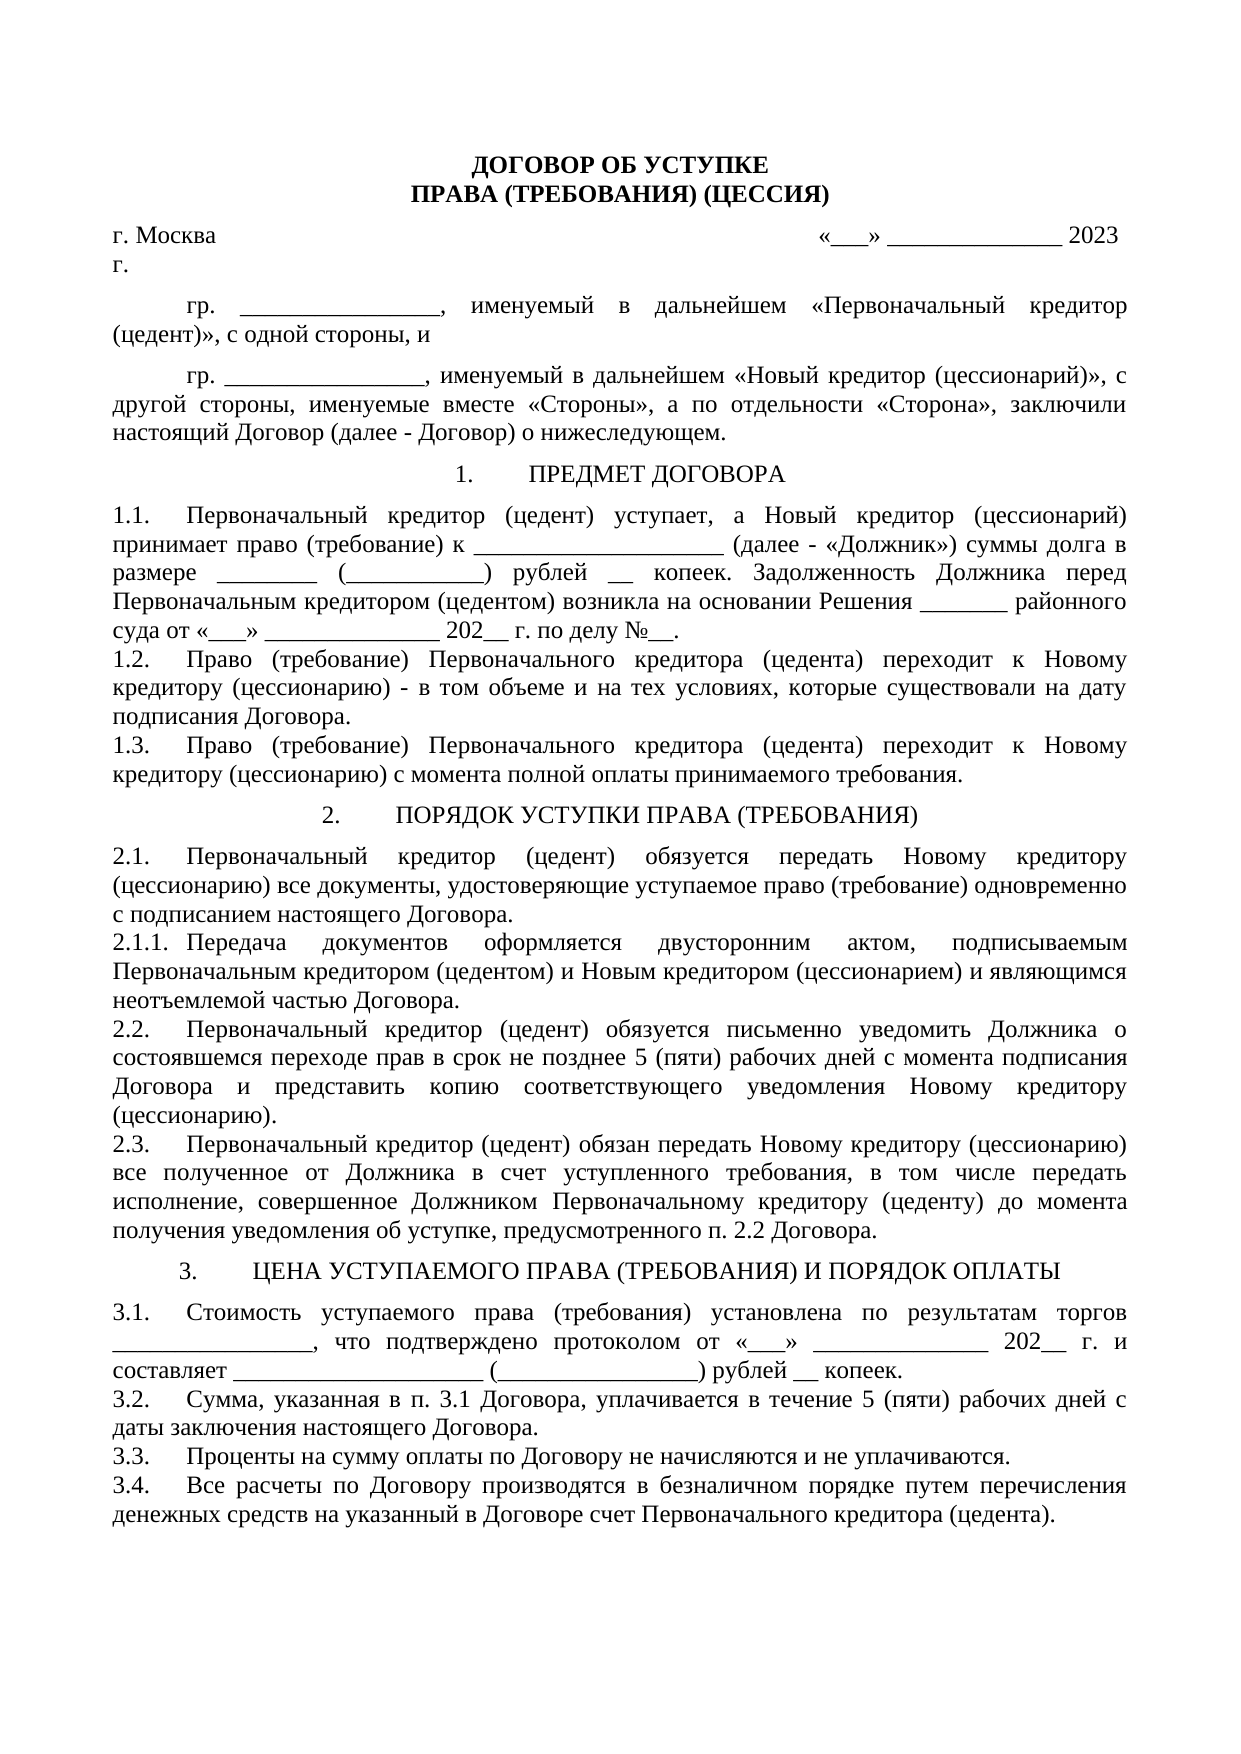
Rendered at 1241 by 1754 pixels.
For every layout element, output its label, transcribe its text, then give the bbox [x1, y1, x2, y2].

list Право (требование) Первоначального кредитора (цедента) переходит к Новому кредитору (цессионарию) с момента полной оплаты принимаемого требования. [112, 730, 1128, 787]
list ПОРЯДОК УСТУПКИ ПРАВА (ТРЕБОВАНИЯ) [112, 800, 1128, 829]
text гр. ________________, именуемый в дальнейшем «Первоначальный кредитор (цедент)», с одной стороны, и [112, 290, 1128, 347]
text ДОГОВОР ОБ УСТУПКЕ [112, 150, 1128, 179]
text г. Москва «___» ______________ 2023 г. [112, 220, 1128, 277]
list Передача документов оформляется двусторонним актом, подписываемым Первоначальным кредитором (цедентом) и Новым кредитором (цессионарием) и являющимся неотъемлемой частью Договора. [112, 927, 1128, 1014]
list Стоимость уступаемого права (требования) установлена по результатам торгов ________________, что подтверждено протоколом от «___» ______________ 202__ г. и составляет ____________________ (________________) рублей __ копеек. [112, 1297, 1128, 1384]
list Проценты на сумму оплаты по Договору не начисляются и не уплачиваются. [112, 1441, 1128, 1470]
list Первоначальный кредитор (цедент) обязуется письменно уведомить Должника о состоявшемся переходе прав в срок не позднее 5 (пяти) рабочих дней с момента подписания Договора и представить копию соответствующего уведомления Новому кредитору (цессионарию). [112, 1014, 1128, 1129]
list Первоначальный кредитор (цедент) уступает, а Новый кредитор (цессионарий) принимает право (требование) к ____________________ (далее - «Должник») суммы долга в размере ________ (___________) рублей __ копеек. Задолженность Должника перед Первоначальным кредитором (цедентом) возникла на основании Решения _______ районного суда от «___» ______________ 202__ г. по делу №__. [112, 500, 1128, 644]
text ПРАВА (ТРЕБОВАНИЯ) (ЦЕССИЯ) [112, 179, 1128, 207]
list Первоначальный кредитор (цедент) обязуется передать Новому кредитору (цессионарию) все документы, удостоверяющие уступаемое право (требование) одновременно с подписанием настоящего Договора. [112, 841, 1128, 927]
list ПРЕДМЕТ ДОГОВОРА [112, 459, 1128, 487]
list Все расчеты по Договору производятся в безналичном порядке путем перечисления денежных средств на указанный в Договоре счет Первоначального кредитора (цедента). [112, 1470, 1128, 1527]
list Право (требование) Первоначального кредитора (цедента) переходит к Новому кредитору (цессионарию) - в том объеме и на тех условиях, которые существовали на дату подписания Договора. [112, 644, 1128, 730]
list Сумма, указанная в п. 3.1 Договора, уплачивается в течение 5 (пяти) рабочих дней с даты заключения настоящего Договора. [112, 1384, 1128, 1441]
list Первоначальный кредитор (цедент) обязан передать Новому кредитору (цессионарию) все полученное от Должника в счет уступленного требования, в том числе передать исполнение, совершенное Должником Первоначальному кредитору (цеденту) до момента получения уведомления об уступке, предусмотренного п. 2.2 Договора. [112, 1129, 1128, 1244]
text гр. ________________, именуемый в дальнейшем «Новый кредитор (цессионарий)», с другой стороны, именуемые вместе «Стороны», а по отдельности «Сторона», заключили настоящий Договор (далее - Договор) о нижеследующем. [112, 360, 1128, 446]
list ЦЕНА УСТУПАЕМОГО ПРАВА (ТРЕБОВАНИЯ) И ПОРЯДОК ОПЛАТЫ [112, 1256, 1128, 1285]
